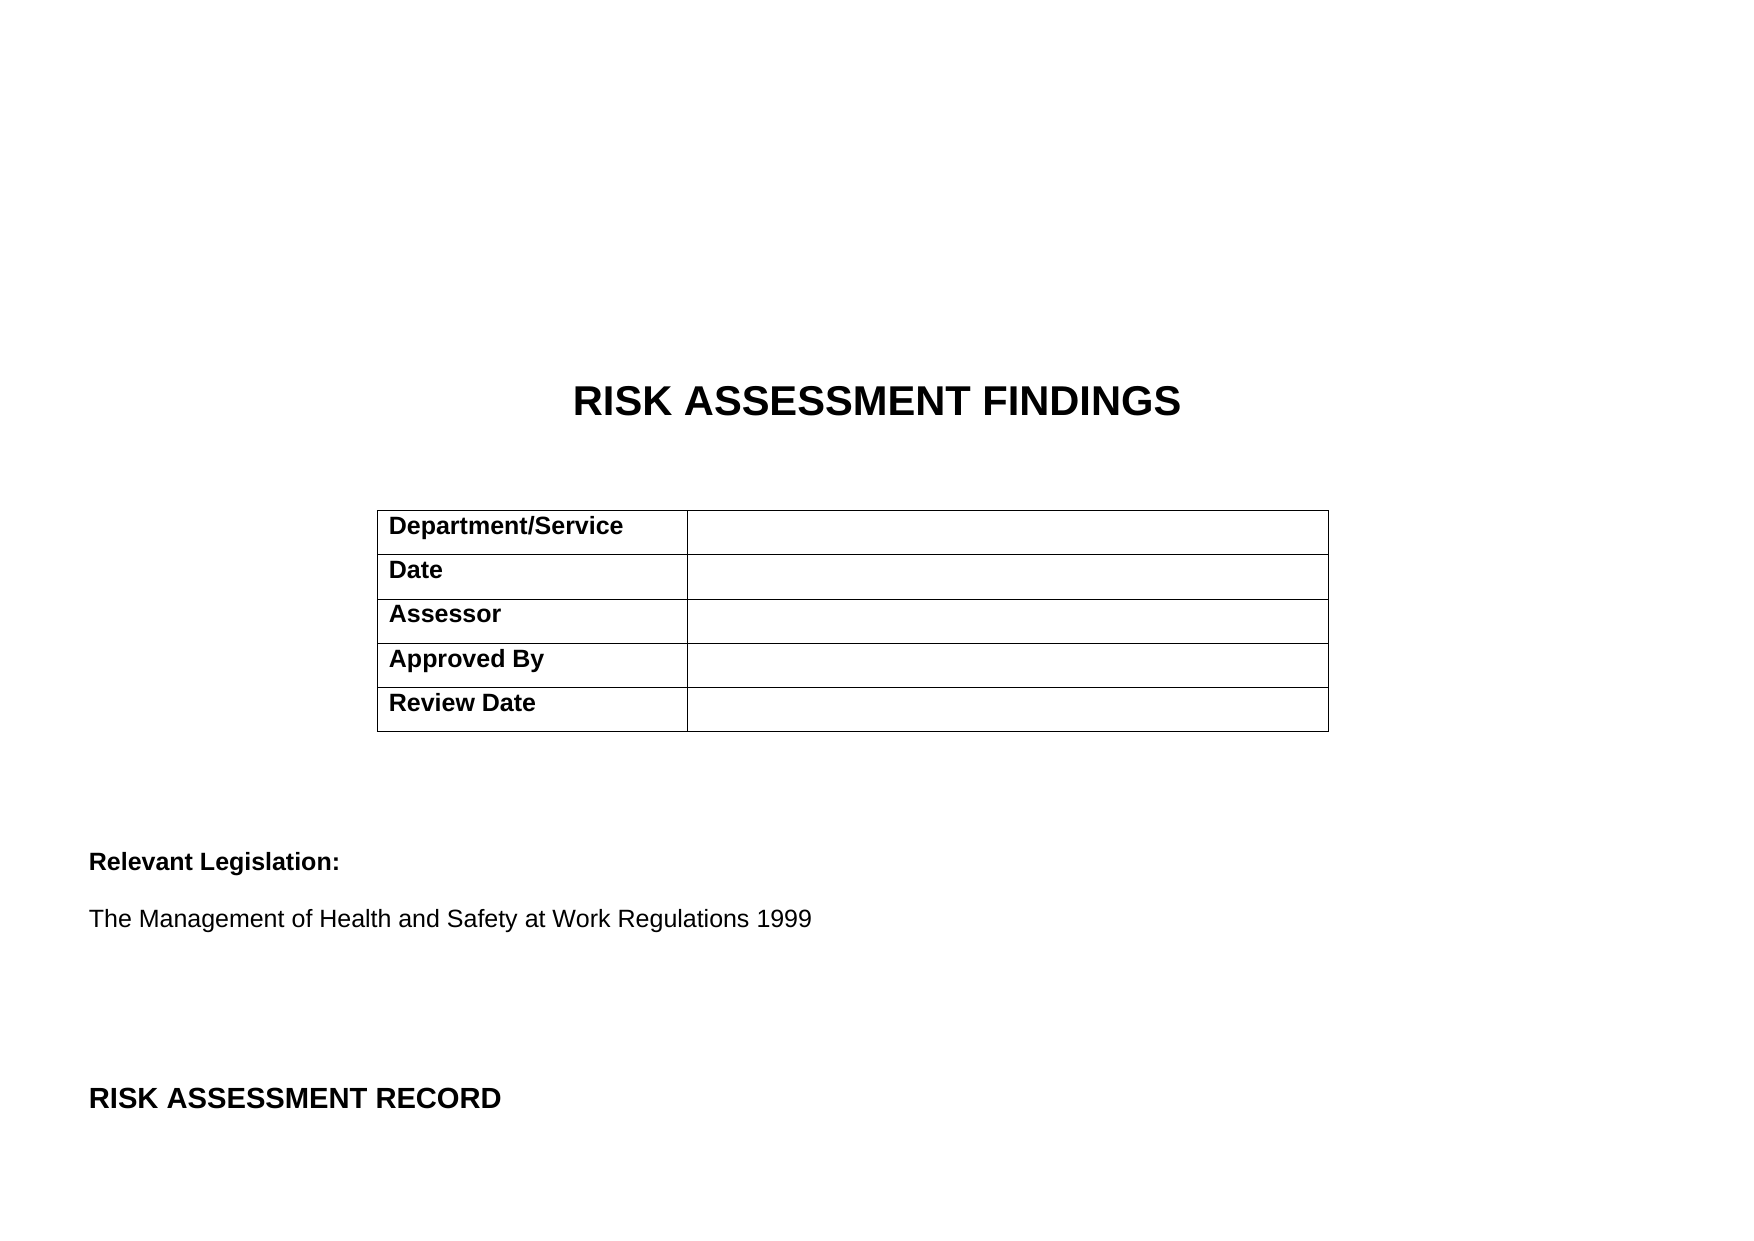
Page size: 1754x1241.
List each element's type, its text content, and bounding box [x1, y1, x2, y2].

text RISK ASSESSMENT RECORD [89, 1081, 1665, 1115]
table_cell Assessor [378, 600, 687, 642]
table_header [688, 511, 1328, 554]
text RISK ASSESSMENT FINDINGS [89, 376, 1665, 424]
table_cell Review Date [378, 688, 687, 731]
table_header Department/Service [378, 511, 687, 554]
table_cell [688, 555, 1328, 598]
table_cell [688, 644, 1328, 687]
table_cell [688, 600, 1328, 642]
table_cell Approved By [378, 644, 687, 687]
table_cell [688, 688, 1328, 731]
text Relevant Legislation: [89, 847, 1665, 875]
text The Management of Health and Safety at Work Regulations 1999 [89, 904, 1665, 933]
table_cell Date [378, 555, 687, 598]
